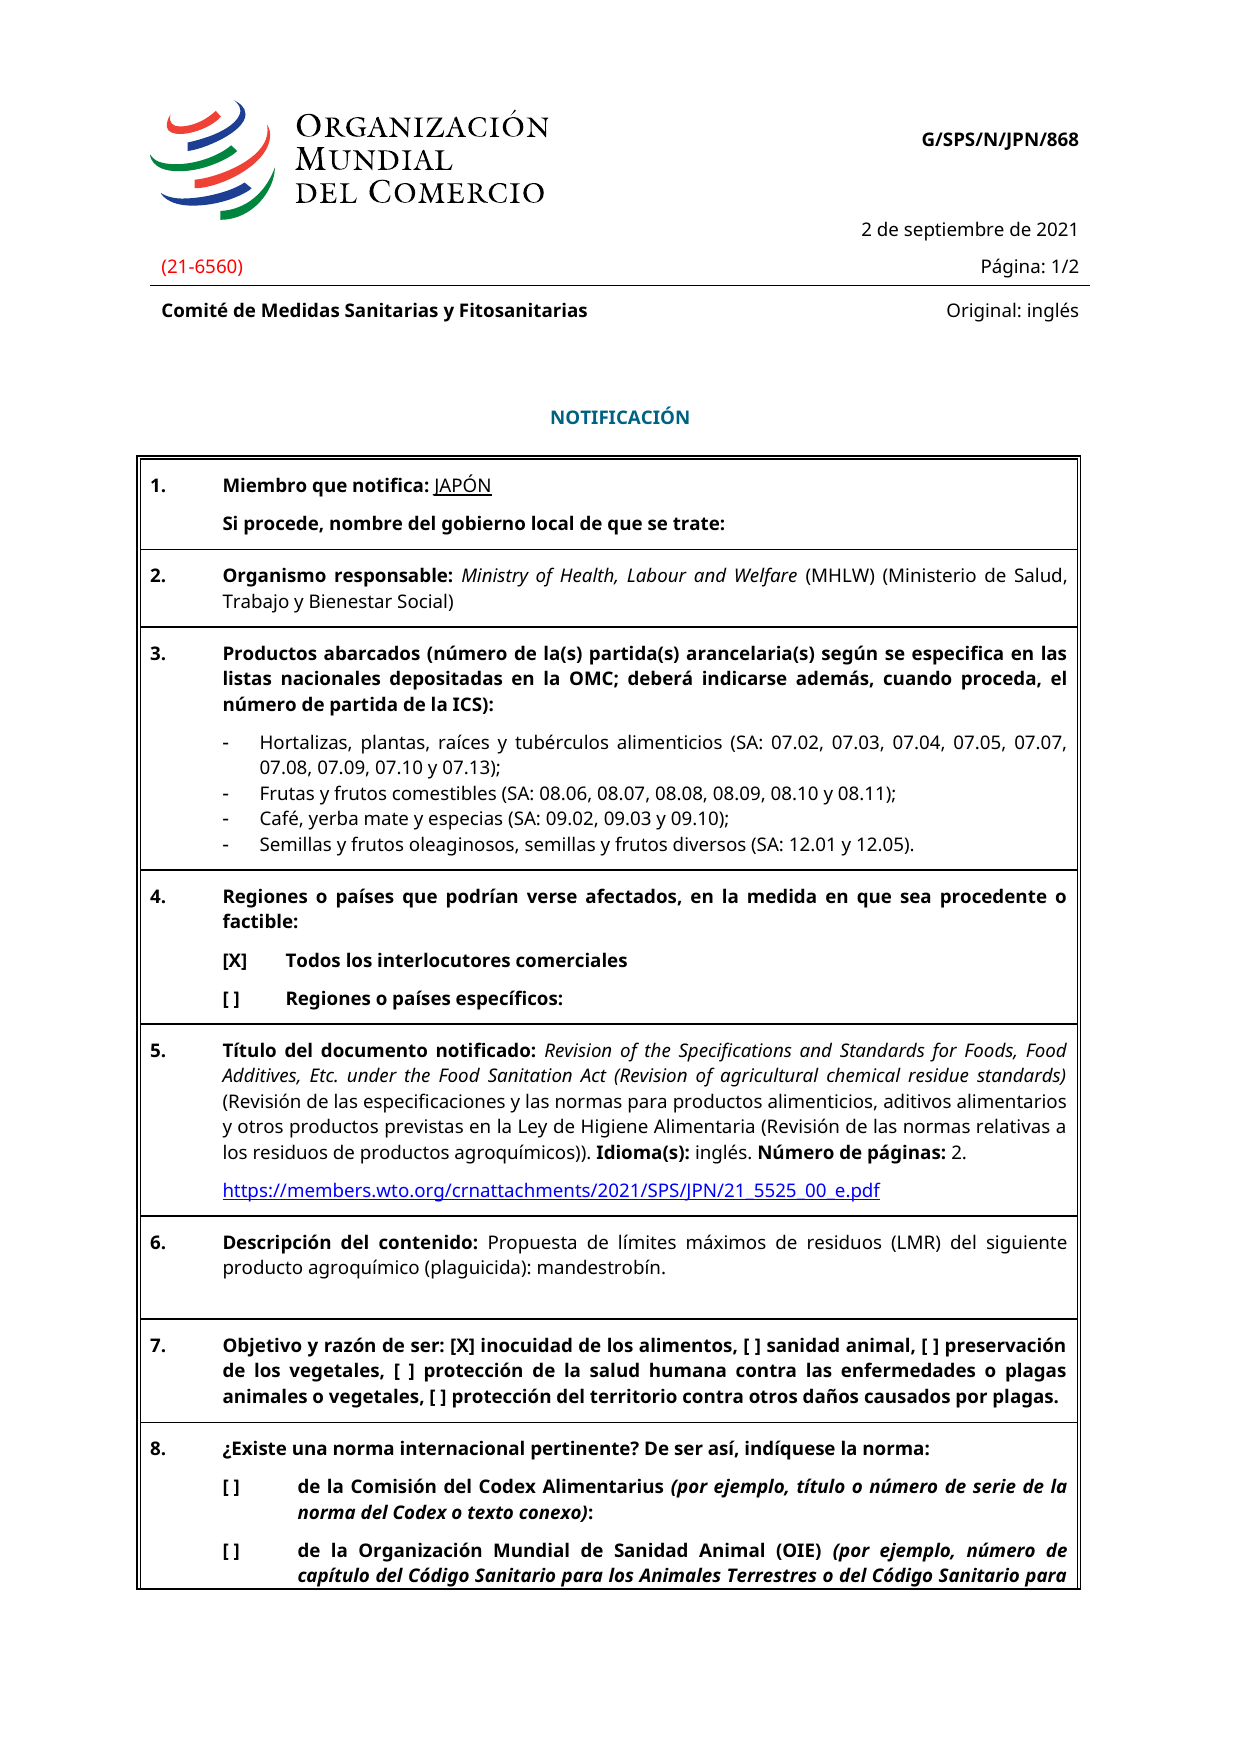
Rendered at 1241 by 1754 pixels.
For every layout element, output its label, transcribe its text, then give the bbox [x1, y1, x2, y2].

table_cell Regiones o países que podrían verse afectados, en la medida en que sea procedente o factible: [X] Todos los interlocutores comerciales [ ] Regiones o países específicos: [211, 871, 1077, 1023]
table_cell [211, 1423, 1077, 1588]
table_cell 7. [141, 1320, 211, 1421]
table_cell Título del documento notificado: Revision of the Specifications and Standards for Foods, Food Additives, Etc. under the Food Sanitation Act (Revision of agricultural chemical residue standards) (Revisión de las especificaciones y las normas para productos alimenticios, aditivos alimentarios y otros productos previstas en la Ley de Higiene Alimentaria (Revisión de las normas relativas a los residuos de productos agroquímicos)). Idioma(s): inglés. Número de páginas: 2. https://members.wto.org/crnattachments/2021/SPS/JPN/21_5525_00_e.pdf [211, 1025, 1077, 1215]
table_cell 4. [141, 871, 211, 1023]
table_cell 3. [141, 628, 211, 869]
table_cell 2. [141, 550, 211, 626]
table_cell Objetivo y razón de ser: [X] inocuidad de los alimentos, [ ] sanidad animal, [ ] preservación de los vegetales, [ ] protección de la salud humana contra las enfermedades o plagas animales o vegetales, [ ] protección del territorio contra otros daños causados por plagas. [211, 1320, 1077, 1421]
table_cell Productos abarcados (número de la(s) partida(s) arancelaria(s) según se especifica en las listas nacionales depositadas en la OMC; deberá indicarse además, cuando proceda, el número de partida de la ICS): Hortalizas, plantas, raíces y tubérculos alimenticios (SA: 07.02, 07.03, 07.04, 07.05, 07.07, 07.08, 07.09, 07.10 y 07.13); Frutas y frutos comestibles (SA: 08.06, 08.07, 08.08, 08.09, 08.10 y 08.11); Café, yerba mate y especias (SA: 09.02, 09.03 y 09.10); Semillas y frutos oleaginosos, semillas y frutos diversos (SA: 12.01 y 12.05). [211, 628, 1077, 869]
table_cell 8. [141, 1423, 211, 1588]
table_cell 6. [141, 1217, 211, 1318]
table_cell Organismo responsable: Ministry of Health, Labour and Welfare (MHLW) (Ministerio de Salud, Trabajo y Bienestar Social) [211, 550, 1077, 626]
table_cell 5. [141, 1025, 211, 1215]
table_header Miembro que notifica: JAPÓN Si procede, nombre del gobierno local de que se trate: [211, 460, 1077, 548]
table_cell Descripción del contenido: Propuesta de límites máximos de residuos (LMR) del siguiente producto agroquímico (plaguicida): mandestrobín. [211, 1217, 1077, 1318]
table_header 1. [141, 460, 211, 548]
title NOTIFICACIÓN [150, 405, 1090, 430]
